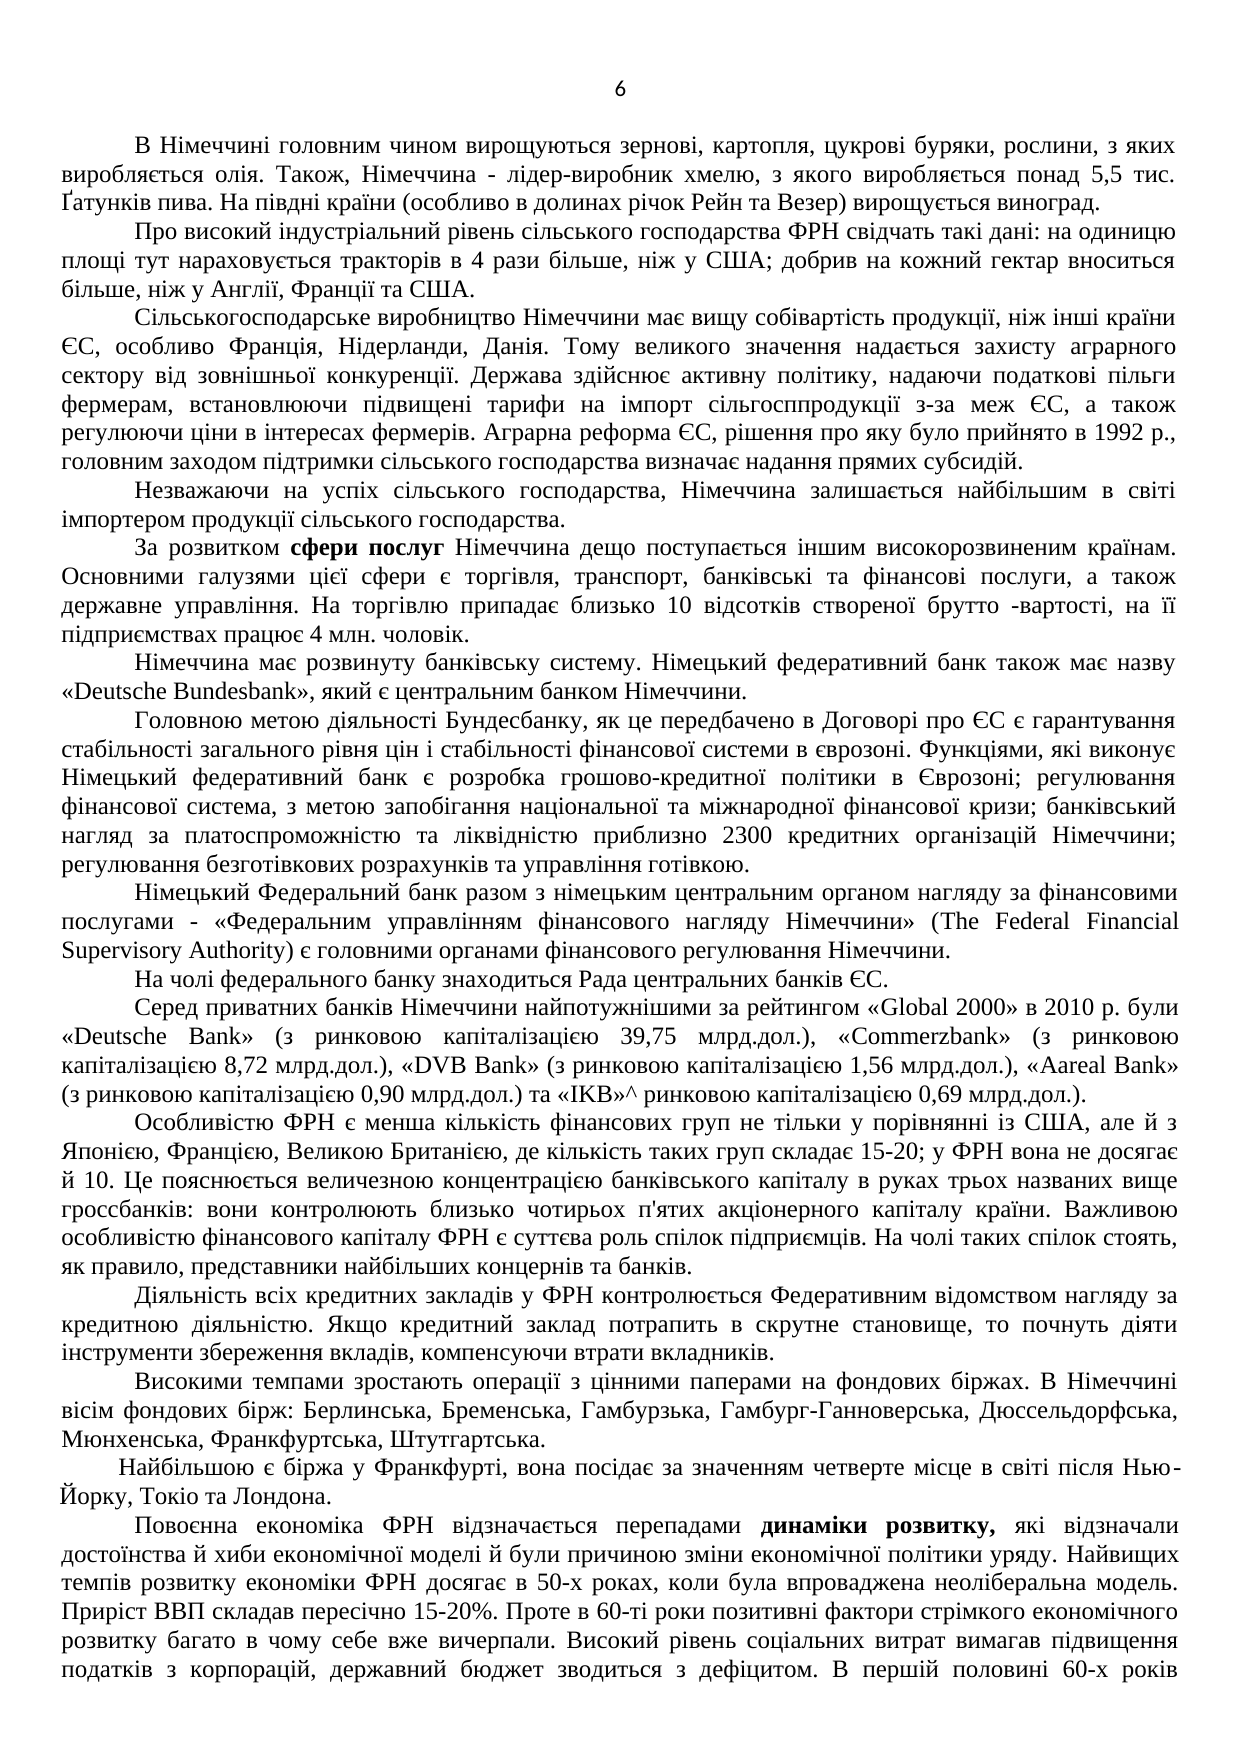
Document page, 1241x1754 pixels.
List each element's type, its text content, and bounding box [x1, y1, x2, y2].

list Найбільшою є біржа у Франкфурті, вона посідає за значенням четверте місце в світі після Нью-Йорку, Токіо та Лондона. [59, 1452, 1181, 1510]
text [61, 1510, 1179, 1682]
text За розвитком сфери послуг Німеччина дещо поступається іншим високорозвиненим країнам. Основними галузями цієї сфери є торгівля, транспорт, банківські та фінансові послуги, а також державне управління. На торгівлю припадає близько 10 відсотків створеної брутто -вартості, на її підприємствах працює 4 млн. чоловік. [61, 532, 1177, 647]
text В Німеччині головним чином вирощуються зернові, картопля, цукрові буряки, рослини, з яких виробляється олія. Також, Німеччина - лідер-виробник хмелю, з якого виробляється понад 5,5 тис. Ґатунків пива. На півдні країни (особливо в долинах річок Рейн та Везер) вирощується виноград. [61, 130, 1177, 216]
text Незважаючи на успіх сільського господарства, Німеччина залишається найбільшим в світі імпортером продукції сільського господарства. [61, 475, 1177, 532]
text Про високий індустріальний рівень сільського господарства ФРН свідчать такі дані: на одиницю площі тут нараховується тракторів в 4 рази більше, ніж у США; добрив на кожний гектар вноситься більше, ніж у Англії, Франції та США. [61, 216, 1177, 302]
text На чолі федерального банку знаходиться Рада центральних банків ЄС. [61, 964, 1181, 992]
text Головною метою діяльності Бундесбанку, як це передбачено в Договорі про ЄС є гарантування стабільності загального рівня цін і стабільності фінансової системи в єврозоні. Функціями, які виконує Німецький федеративний банк є розробка грошово-кредитної політики в Єврозоні; регулювання фінансової система, з метою запобігання національної та міжнародної фінансової кризи; банківський нагляд за платоспроможністю та ліквідністю приблизно 2300 кредитних організацій Німеччини; регулювання безготівкових розрахунків та управління готівкою. [61, 705, 1177, 877]
text Особливістю ФРН є менша кількість фінансових груп не тільки у порівнянні із США, але й з Японією, Францією, Великою Британією, де кількість таких груп складає 15-20; у ФРН вона не досягає й 10. Це пояснюється величезною концентрацією банківського капіталу в руках трьох названих вище гроссбанків: вони контролюють близько чотирьох п'ятих акціонерного капіталу країни. Важливою особливістю фінансового капіталу ФРН є суттєва роль спілок підприємців. На чолі таких спілок стоять, як правило, представники найбільших концернів та банків. [61, 1107, 1179, 1280]
text Високими темпами зростають операції з цінними паперами на фондових біржах. В Німеччині вісім фондових бірж: Берлинська, Бременська, Гамбурзька, Гамбург-Ганноверська, Дюссельдорфська, Мюнхенська, Франкфуртська, Штутгартська. [61, 1366, 1179, 1452]
text Німеччина має розвинуту банківську систему. Німецький федеративний банк також має назву «Deutsche Bundesbank», який є центральним банком Німеччини. [61, 647, 1177, 705]
text Німецький Федеральний банк разом з німецьким центральним органом нагляду за фінансовими послугами - «Федеральним управлінням фінансового нагляду Німеччини» (The Federal Financial Supervisory Authority) є головними органами фінансового регулювання Німеччини. [61, 877, 1179, 964]
text Серед приватних банків Німеччини найпотужнішими за рейтингом «Global 2000» в 2010 р. були «Deutsche Bank» (з ринковою капіталізацією 39,75 млрд.дол.), «Commerzbank» (з ринковою капіталізацією 8,72 млрд.дол.), «DVB Bank» (з ринковою капіталізацією 1,56 млрд.дол.), «Aareal Bank» (з ринковою капіталізацією 0,90 млрд.дол.) та «IKB»^ ринковою капіталізацією 0,69 млрд.дол.). [61, 992, 1179, 1107]
text Сільськогосподарське виробництво Німеччини має вищу собівартість продукції, ніж інші країни ЄС, особливо Франція, Нідерланди, Данія. Тому великого значення надається захисту аграрного сектору від зовнішньої конкуренції. Держава здійснює активну політику, надаючи податкові пільги фермерам, встановлюючи підвищені тарифи на імпорт сільгосппродукції з-за меж ЄС, а також регулюючи ціни в інтересах фермерів. Аграрна реформа ЄС, рішення про яку було прийнято в 1992 р., головним заходом підтримки сільського господарства визначає надання прямих субсидій. [61, 302, 1177, 475]
text Діяльність всіх кредитних закладів у ФРН контролюється Федеративним відомством нагляду за кредитною діяльністю. Якщо кредитний заклад потрапить в скрутне становище, то почнуть діяти інструменти збереження вкладів, компенсуючи втрати вкладників. [61, 1280, 1179, 1366]
